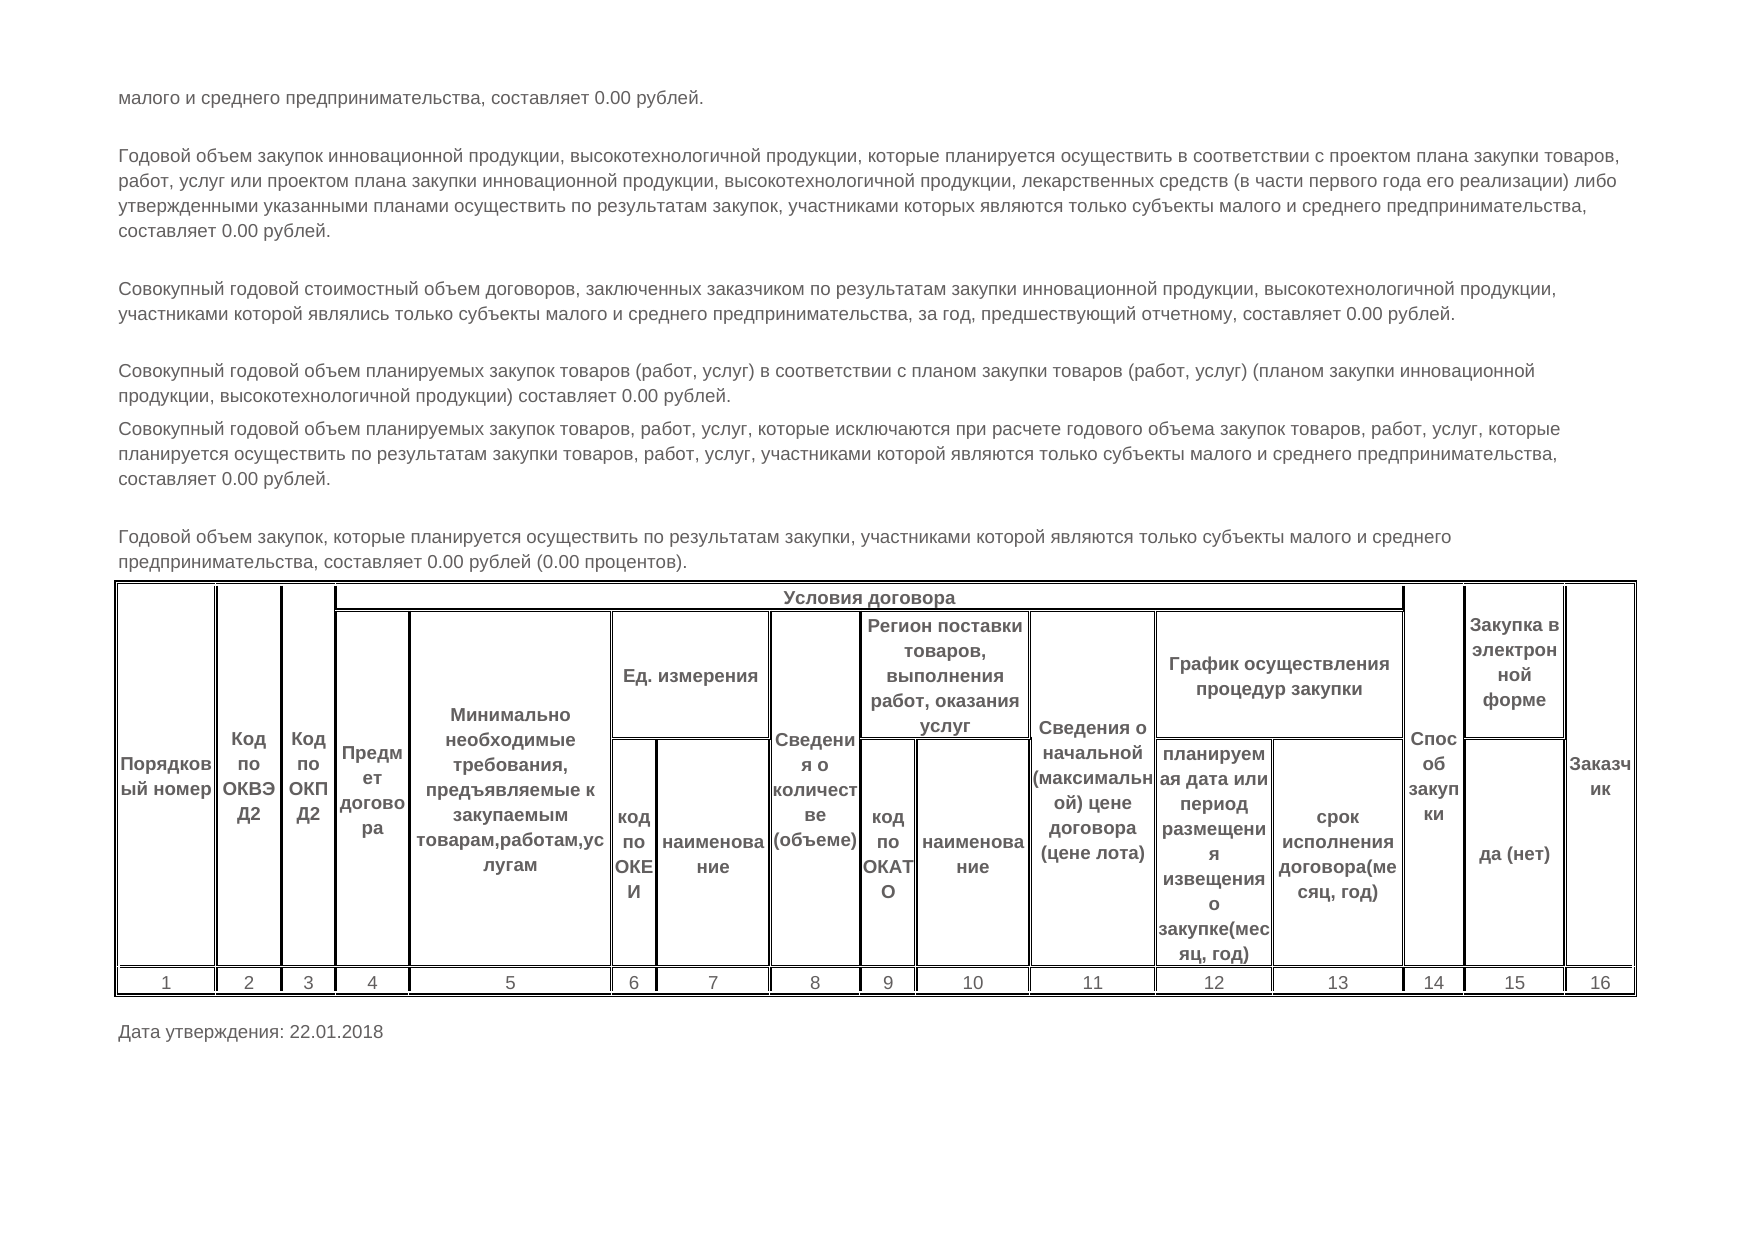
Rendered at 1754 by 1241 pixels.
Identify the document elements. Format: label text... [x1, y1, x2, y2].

table_header Код по ОКВЭД2 [216, 584, 281, 965]
table_cell Регион поставки товаров, выполнения работ, оказания услуг [862, 612, 1028, 737]
table_cell Сведения о начальной (максимальной) цене договора (цене лота) [1031, 612, 1154, 965]
table_header Закупка в электронной форме [1464, 582, 1565, 737]
table_cell Предмет договора [337, 612, 408, 965]
table_cell Минимально необходимые требования, предъявляемые к закупаемым товарам,работам,услугам [411, 612, 610, 965]
table_cell 12 [1156, 968, 1272, 993]
table_cell 14 [1403, 968, 1464, 993]
table_header Заказчик [1565, 584, 1634, 965]
table_cell Сведения о количестве (объеме) [772, 612, 859, 965]
table_cell 11 [1030, 968, 1156, 993]
table_cell 10 [916, 968, 1030, 993]
table_header Порядковый номер [118, 582, 216, 965]
table_cell 3 [281, 968, 335, 993]
table_cell код по ОКЕИ [613, 740, 655, 965]
table_cell планируемая дата или период размещения извещения о закупке(месяц, год) [1157, 740, 1271, 965]
table_cell 4 [335, 968, 409, 993]
table_cell 9 [860, 965, 916, 993]
table_cell График осуществления процедур закупки [1157, 612, 1402, 737]
table_cell 7 [656, 966, 770, 993]
table_cell наименование [658, 740, 768, 965]
table_header Способ закупки [1403, 582, 1464, 965]
table_cell да (нет) [1466, 740, 1563, 965]
table_cell наименование [918, 740, 1028, 965]
table_header Условия договора [335, 584, 1403, 608]
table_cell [117, 74, 1634, 580]
table_cell Ед. измерения [613, 612, 768, 737]
table_cell код по ОКАТО [862, 740, 914, 965]
table_cell 6 [611, 968, 656, 993]
table_cell срок исполнения договора(месяц, год) [1274, 740, 1402, 965]
table_cell 15 [1464, 966, 1565, 993]
table_cell 13 [1273, 968, 1403, 993]
table_cell 5 [409, 968, 611, 993]
text Дата утверждения: 22.01.2018 [118, 997, 1636, 1043]
table_cell 8 [770, 968, 860, 993]
table_cell 16 [1565, 965, 1635, 993]
table_cell 2 [216, 968, 281, 993]
table_cell 1 [116, 965, 216, 993]
table_header Код по ОКПД2 [281, 584, 335, 965]
